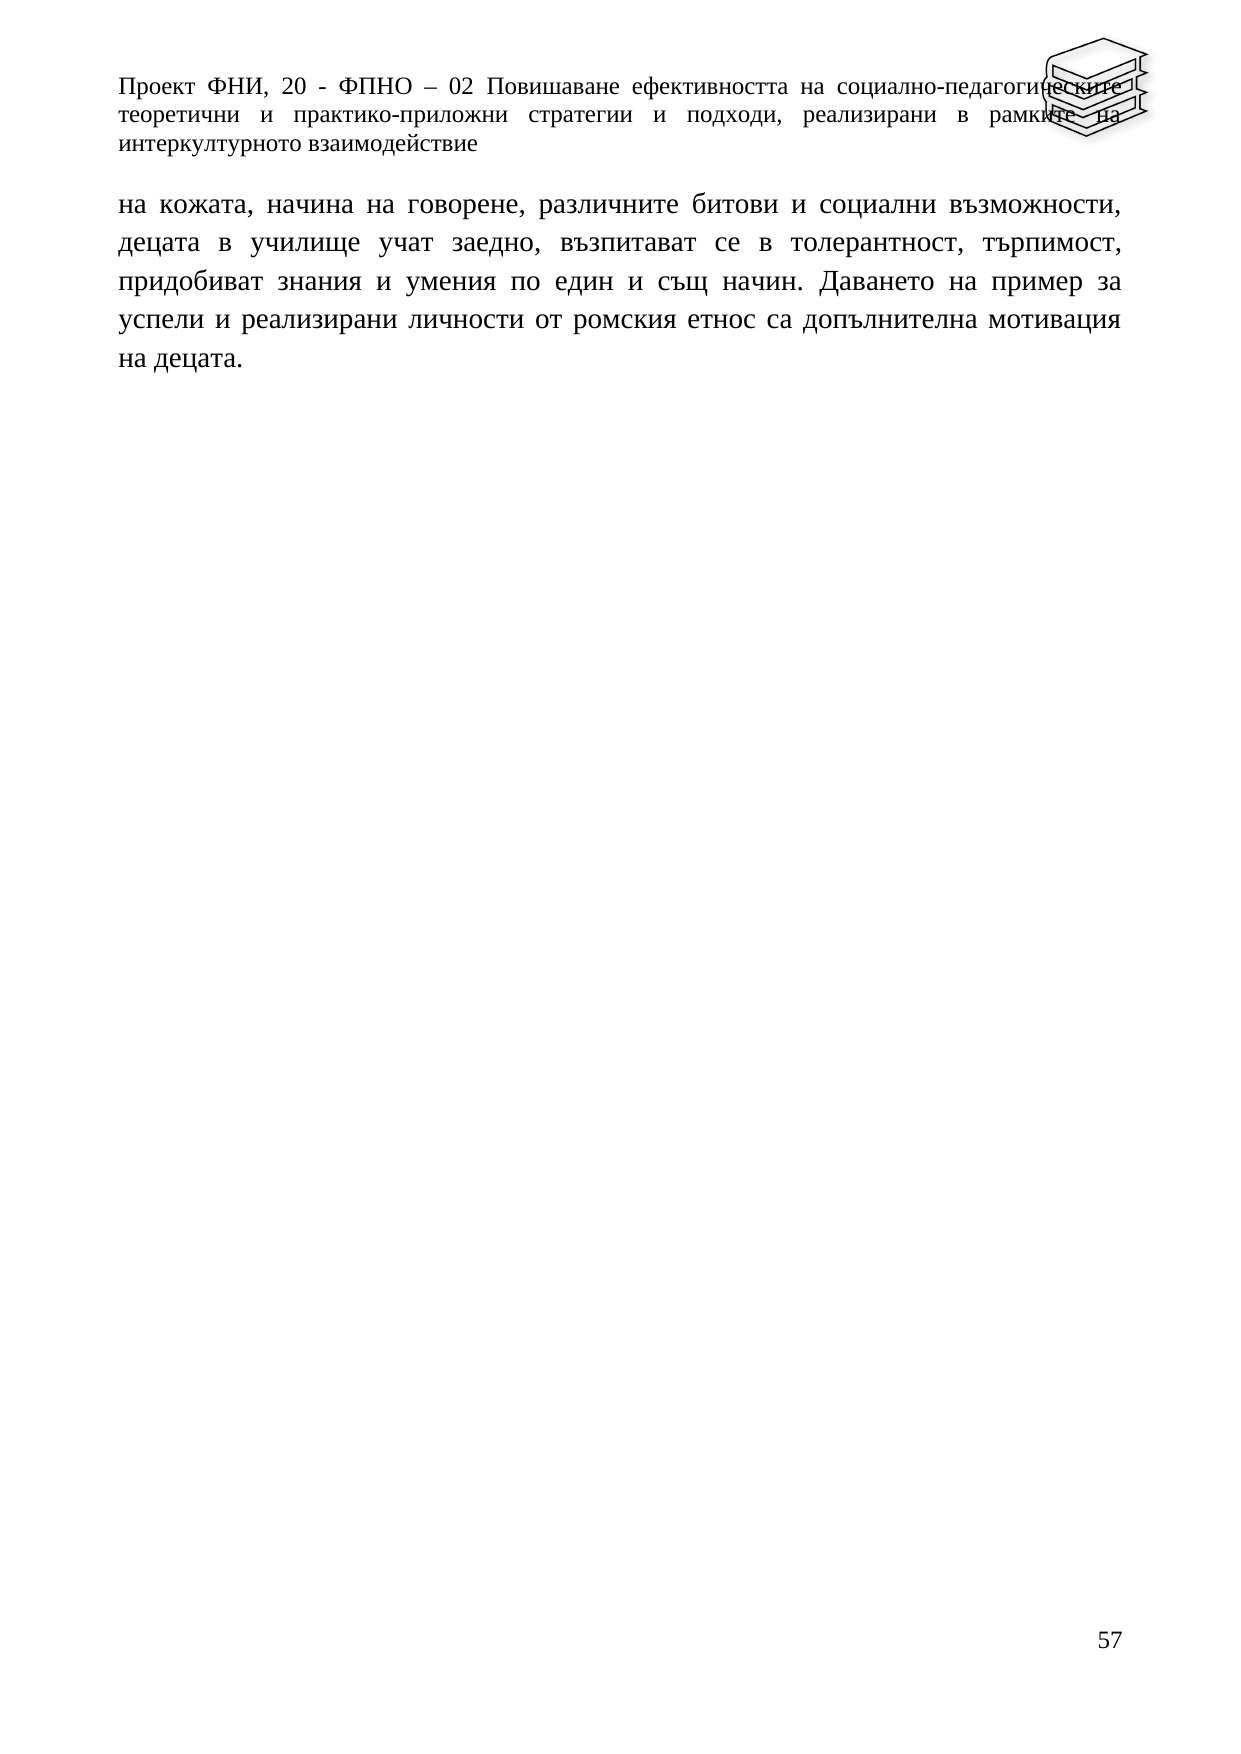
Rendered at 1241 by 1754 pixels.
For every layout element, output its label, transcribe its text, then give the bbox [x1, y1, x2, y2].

picture [1036, 28, 1153, 146]
